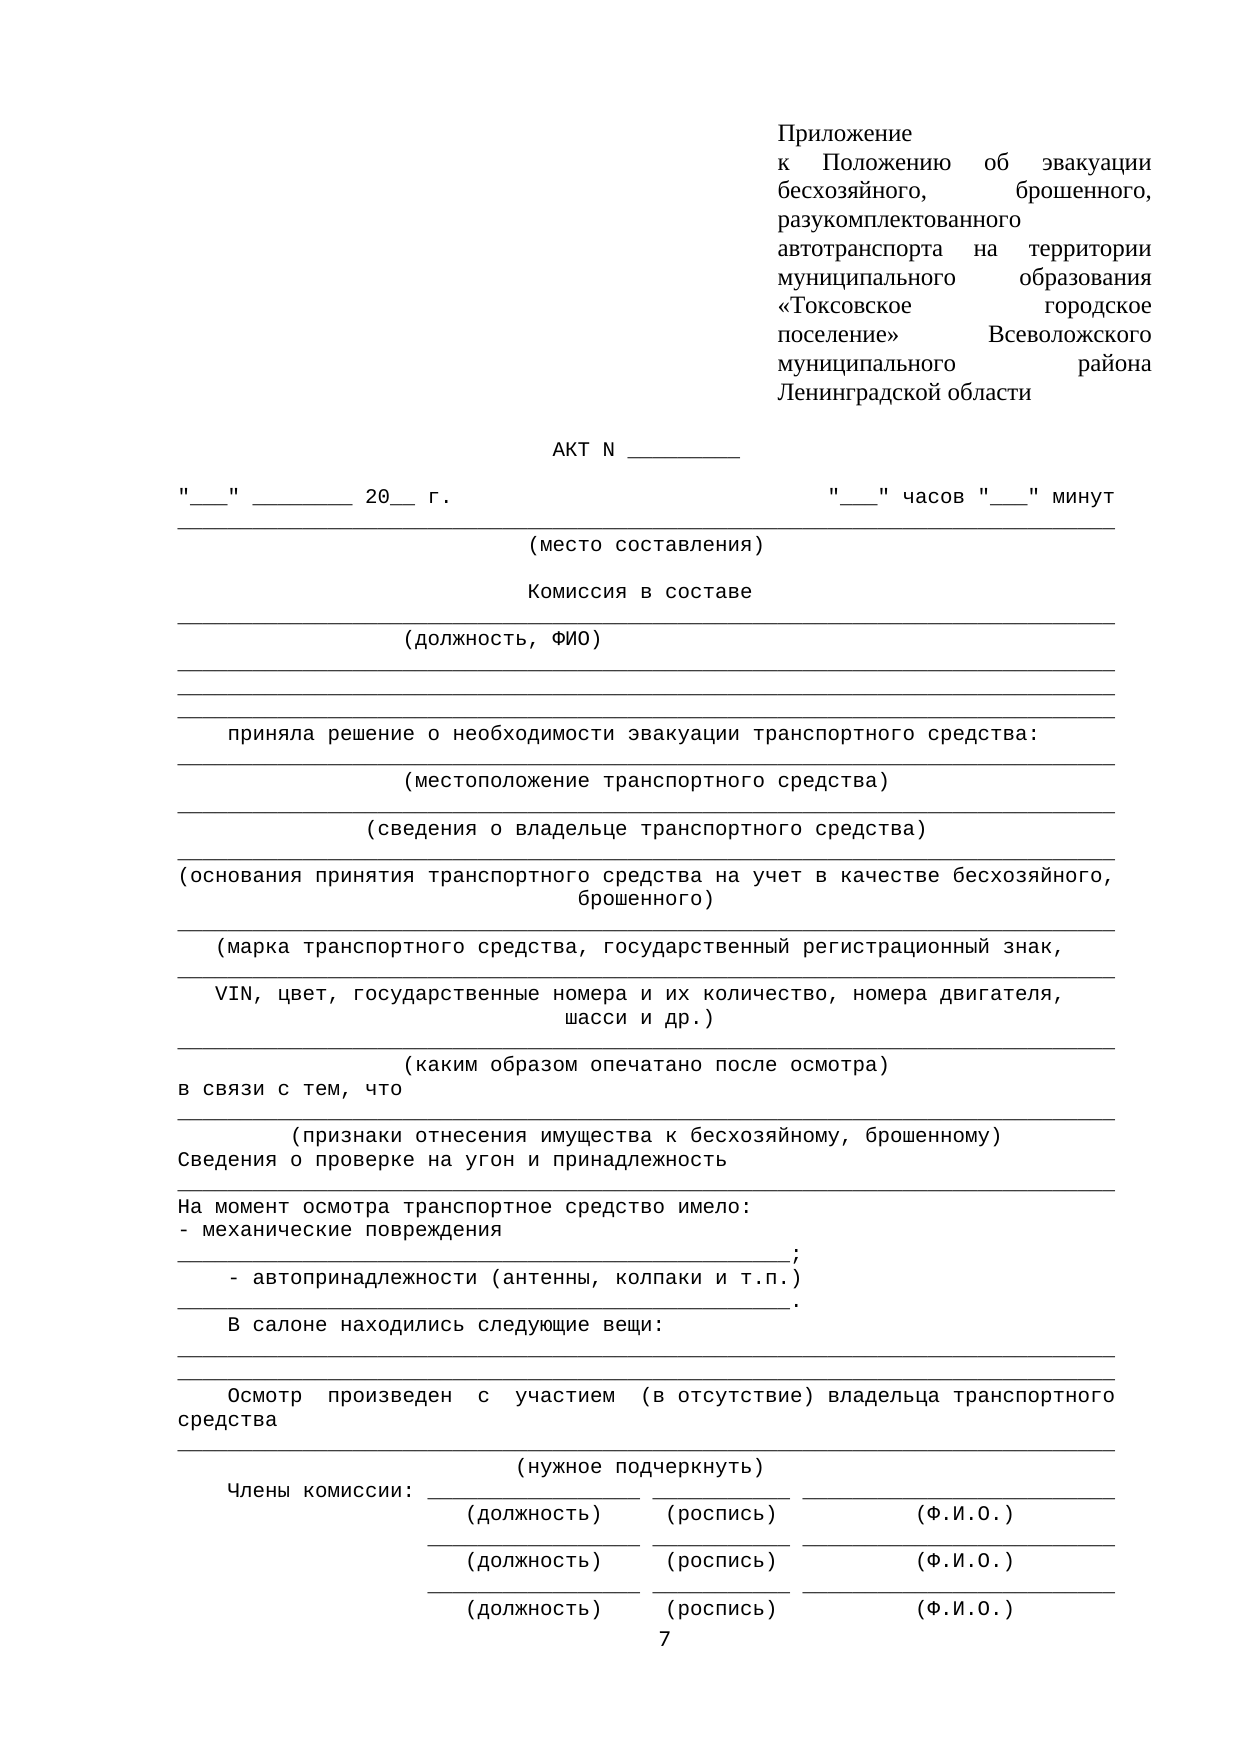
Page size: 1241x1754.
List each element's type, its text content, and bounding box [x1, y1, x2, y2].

text ___________________________________________________________________________ [177, 794, 1152, 817]
text ___________________________________________________________________________ [177, 1361, 1152, 1385]
text VIN, цвет, государственные номера и их количество, номера двигателя, [177, 983, 1152, 1007]
text (должность) (роспись) (Ф.И.О.) [177, 1503, 1152, 1527]
text ___________________________________________________________________________ [177, 912, 1152, 936]
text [177, 1527, 1152, 1551]
text ___________________________________________________________________________ [177, 652, 1152, 676]
text Осмотр произведен с участием (в отсутствие) владельца транспортного [177, 1385, 1152, 1409]
text "___" ________ 20__ г. "___" часов "___" минут [177, 486, 1152, 510]
text ___________________________________________________________________________ [177, 841, 1152, 865]
text (должность) (роспись) (Ф.И.О.) [177, 1551, 1152, 1574]
text На момент осмотра транспортное средство имело: [177, 1196, 1152, 1219]
text (место составления) [177, 534, 1152, 557]
text Комиссия в составе [177, 581, 1152, 605]
text ___________________________________________________________________________ [177, 959, 1152, 983]
text ___________________________________________________________________________ [177, 1432, 1152, 1456]
text _________________________________________________. [177, 1290, 1152, 1314]
text Члены комиссии: _________________ ___________ _________________________ [177, 1479, 1152, 1503]
text (местоположение транспортного средства) [177, 770, 1152, 794]
text (нужное подчеркнуть) [177, 1456, 1152, 1479]
text ___________________________________________________________________________ [177, 699, 1152, 723]
text к Положению об эвакуации бесхозяйного, брошенного, разукомплектованного автотранспорта на территории муниципального образования «Токсовское городское поселение» Всеволожского муниципального района Ленинградской области [777, 147, 1152, 406]
text в связи с тем, что [177, 1078, 1152, 1101]
text средства [177, 1409, 1152, 1432]
text (должность, ФИО) [177, 628, 1152, 652]
text - автопринадлежности (антенны, колпаки и т.п.) [177, 1267, 1152, 1290]
text ___________________________________________________________________________ [177, 1030, 1152, 1054]
text Сведения о проверке на угон и принадлежность [177, 1148, 1152, 1172]
text (признаки отнесения имущества к бесхозяйному, брошенному) [177, 1125, 1152, 1148]
text шасси и др.) [177, 1007, 1152, 1030]
text ___________________________________________________________________________ [177, 676, 1152, 699]
text АКТ N _________ [177, 439, 1152, 463]
text (основания принятия транспортного средства на учет в качестве бесхозяйного, [177, 865, 1152, 888]
text Приложение [702, 118, 1152, 147]
text (каким образом опечатано после осмотра) [177, 1054, 1152, 1078]
text ___________________________________________________________________________ [177, 1101, 1152, 1125]
text - механические повреждения [177, 1219, 1152, 1243]
text ___________________________________________________________________________ [177, 747, 1152, 770]
text (марка транспортного средства, государственный регистрационный знак, [177, 936, 1152, 959]
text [177, 1574, 1152, 1598]
text брошенного) [177, 888, 1152, 912]
text В салоне находились следующие вещи: [177, 1314, 1152, 1338]
text (должность) (роспись) (Ф.И.О.) [177, 1598, 1152, 1621]
text ___________________________________________________________________________ [177, 510, 1152, 534]
text ___________________________________________________________________________ [177, 1172, 1152, 1196]
text _________________________________________________; [177, 1243, 1152, 1267]
text ___________________________________________________________________________ [177, 1338, 1152, 1361]
text (сведения о владельце транспортного средства) [177, 817, 1152, 841]
text приняла решение о необходимости эвакуации транспортного средства: [177, 723, 1152, 747]
text ___________________________________________________________________________ [177, 605, 1152, 628]
